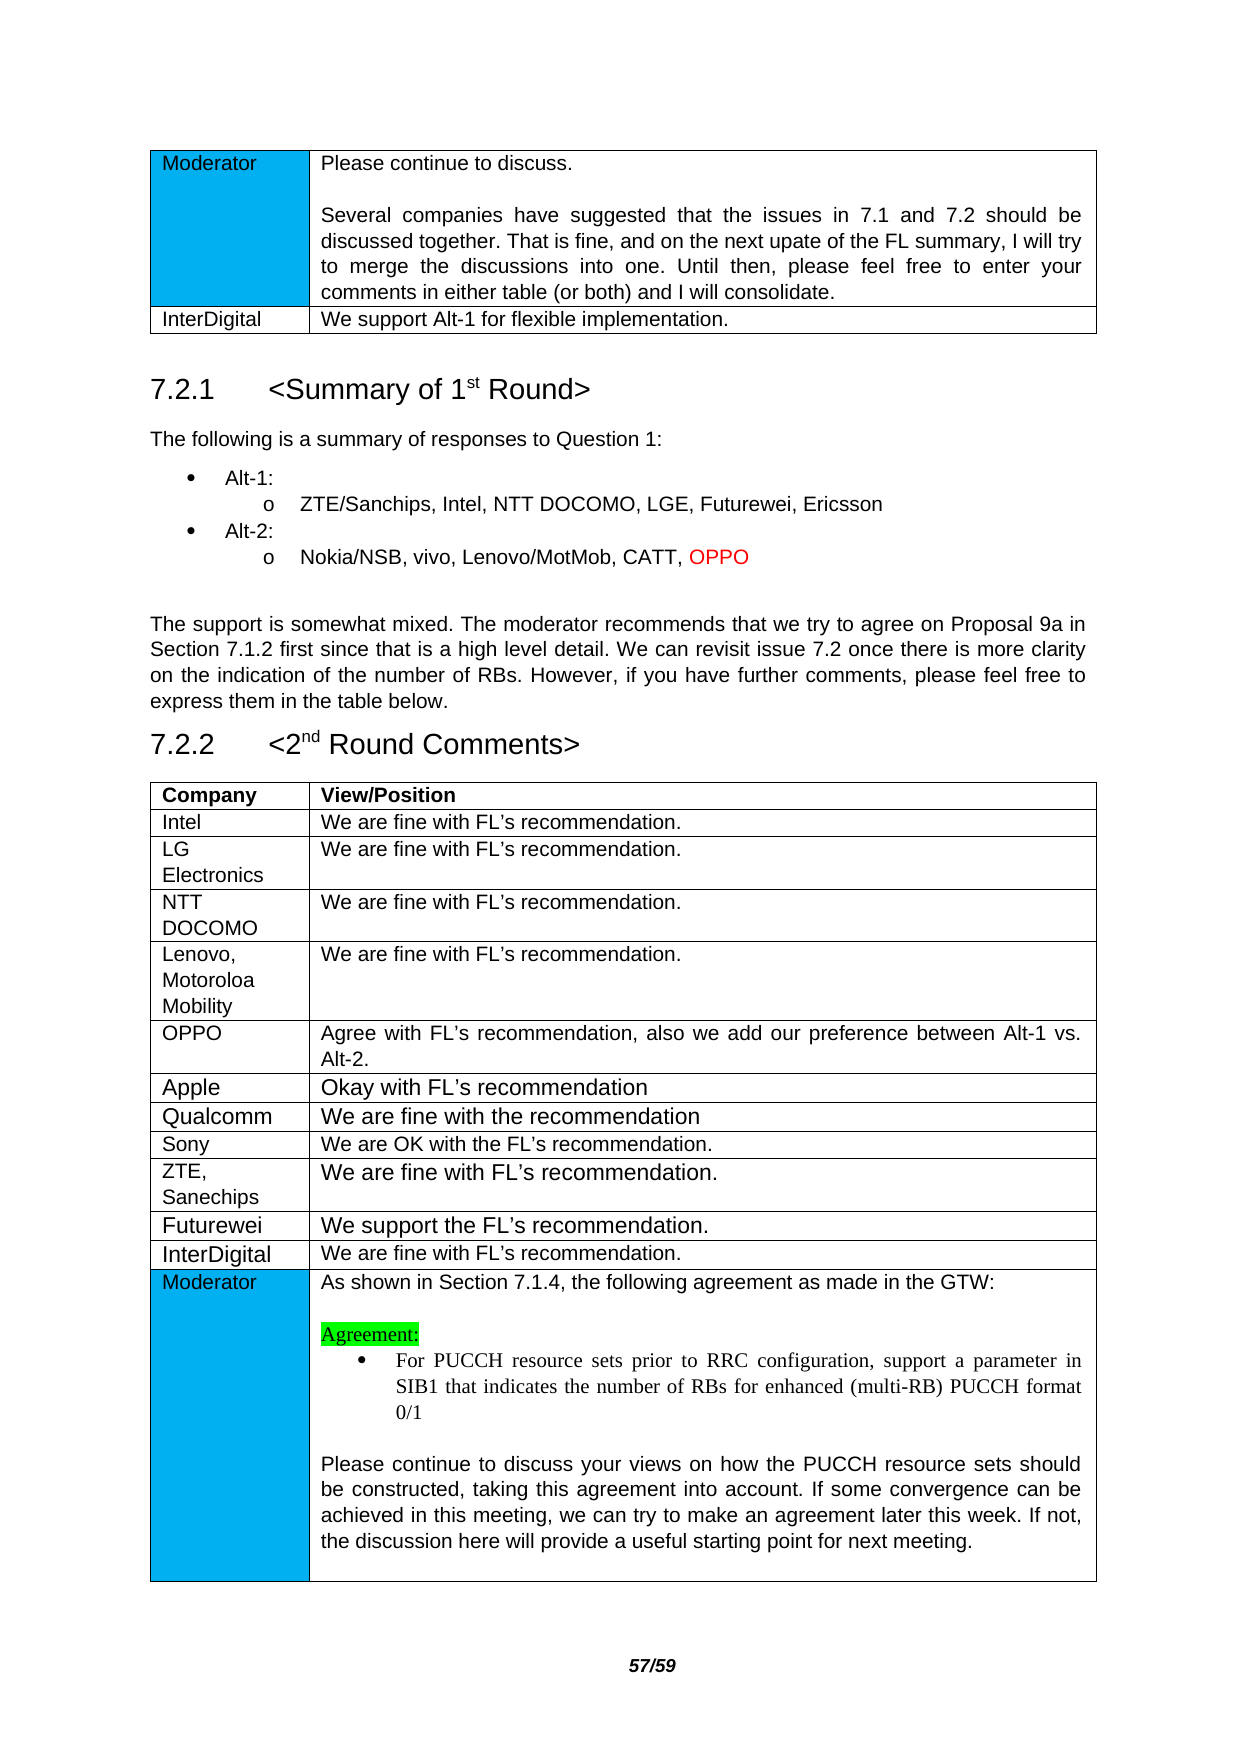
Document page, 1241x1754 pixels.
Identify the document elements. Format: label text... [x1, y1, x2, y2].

list ZTE/Sanchips, Intel, NTT DOCOMO, LGE, Futurewei, Ericsson [262, 491, 1087, 517]
table_cell We are fine with the recommendation [310, 1103, 1096, 1131]
table_cell OPPO [151, 1021, 309, 1072]
table_cell We support Alt-1 for flexible implementation. [310, 307, 1096, 333]
table_header Company [151, 783, 309, 809]
table_cell Agree with FL’s recommendation, also we add our preference between Alt-1 vs. Alt-2. [310, 1021, 1096, 1072]
table_cell We are fine with FL’s recommendation. [310, 837, 1096, 888]
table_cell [310, 1270, 1096, 1581]
table_cell Moderator [151, 151, 309, 306]
table_cell We are fine with FL’s recommendation. [310, 1241, 1096, 1269]
table_cell InterDigital [151, 1241, 309, 1269]
table_cell Futurewei [151, 1212, 309, 1240]
table_cell We are fine with FL’s recommendation. [310, 810, 1096, 836]
table_cell Please continue to discuss. Several companies have suggested that the issues in 7.1 and 7.2 should be discussed together. That is fine, and on the next upate of the FL summary, I will try to merge the discussions into one. Until then, please feel free to enter your comments in either table (or both) and I will consolidate. [310, 151, 1096, 306]
table_cell LG Electronics [151, 837, 309, 888]
table_cell Moderator [151, 1270, 309, 1581]
list Nokia/NSB, vivo, Lenovo/MotMob, CATT, OPPO [262, 545, 1087, 571]
table_cell Intel [151, 810, 309, 836]
table_cell Apple [151, 1074, 309, 1102]
subtitle 7.2.2 <2nd Round Comments> [150, 727, 1090, 761]
table_cell Qualcomm [151, 1103, 309, 1131]
table_cell Okay with FL’s recommendation [310, 1074, 1096, 1102]
table_cell We are fine with FL’s recommendation. [310, 942, 1096, 1020]
table_cell We are OK with the FL’s recommendation. [310, 1132, 1096, 1158]
list Alt-1: [187, 466, 1087, 489]
text The support is somewhat mixed. The moderator recommends that we try to agree on Proposal 9a in Section 7.1.2 first since that is a high level detail. We can revisit issue 7.2 once there is more clarity on the indication of the number of RBs. However, if you have further comments, please feel free to express them in the table below. [150, 611, 1087, 713]
table_cell We support the FL’s recommendation. [310, 1212, 1096, 1240]
table_cell We are fine with FL’s recommendation. [310, 890, 1096, 941]
text The following is a summary of responses to Question 1: [150, 427, 1087, 451]
table_cell We are fine with FL’s recommendation. [310, 1159, 1096, 1211]
table_cell InterDigital [151, 307, 309, 333]
table_cell ZTE, Sanechips [151, 1159, 309, 1211]
table_cell Lenovo, Motoroloa Mobility [151, 942, 309, 1020]
table_cell Sony [151, 1132, 309, 1158]
list Alt-2: [187, 519, 1087, 543]
table_cell NTT DOCOMO [151, 890, 309, 941]
subtitle 7.2.1 <Summary of 1st Round> [150, 372, 1090, 406]
table_header View/Position [310, 783, 1096, 809]
